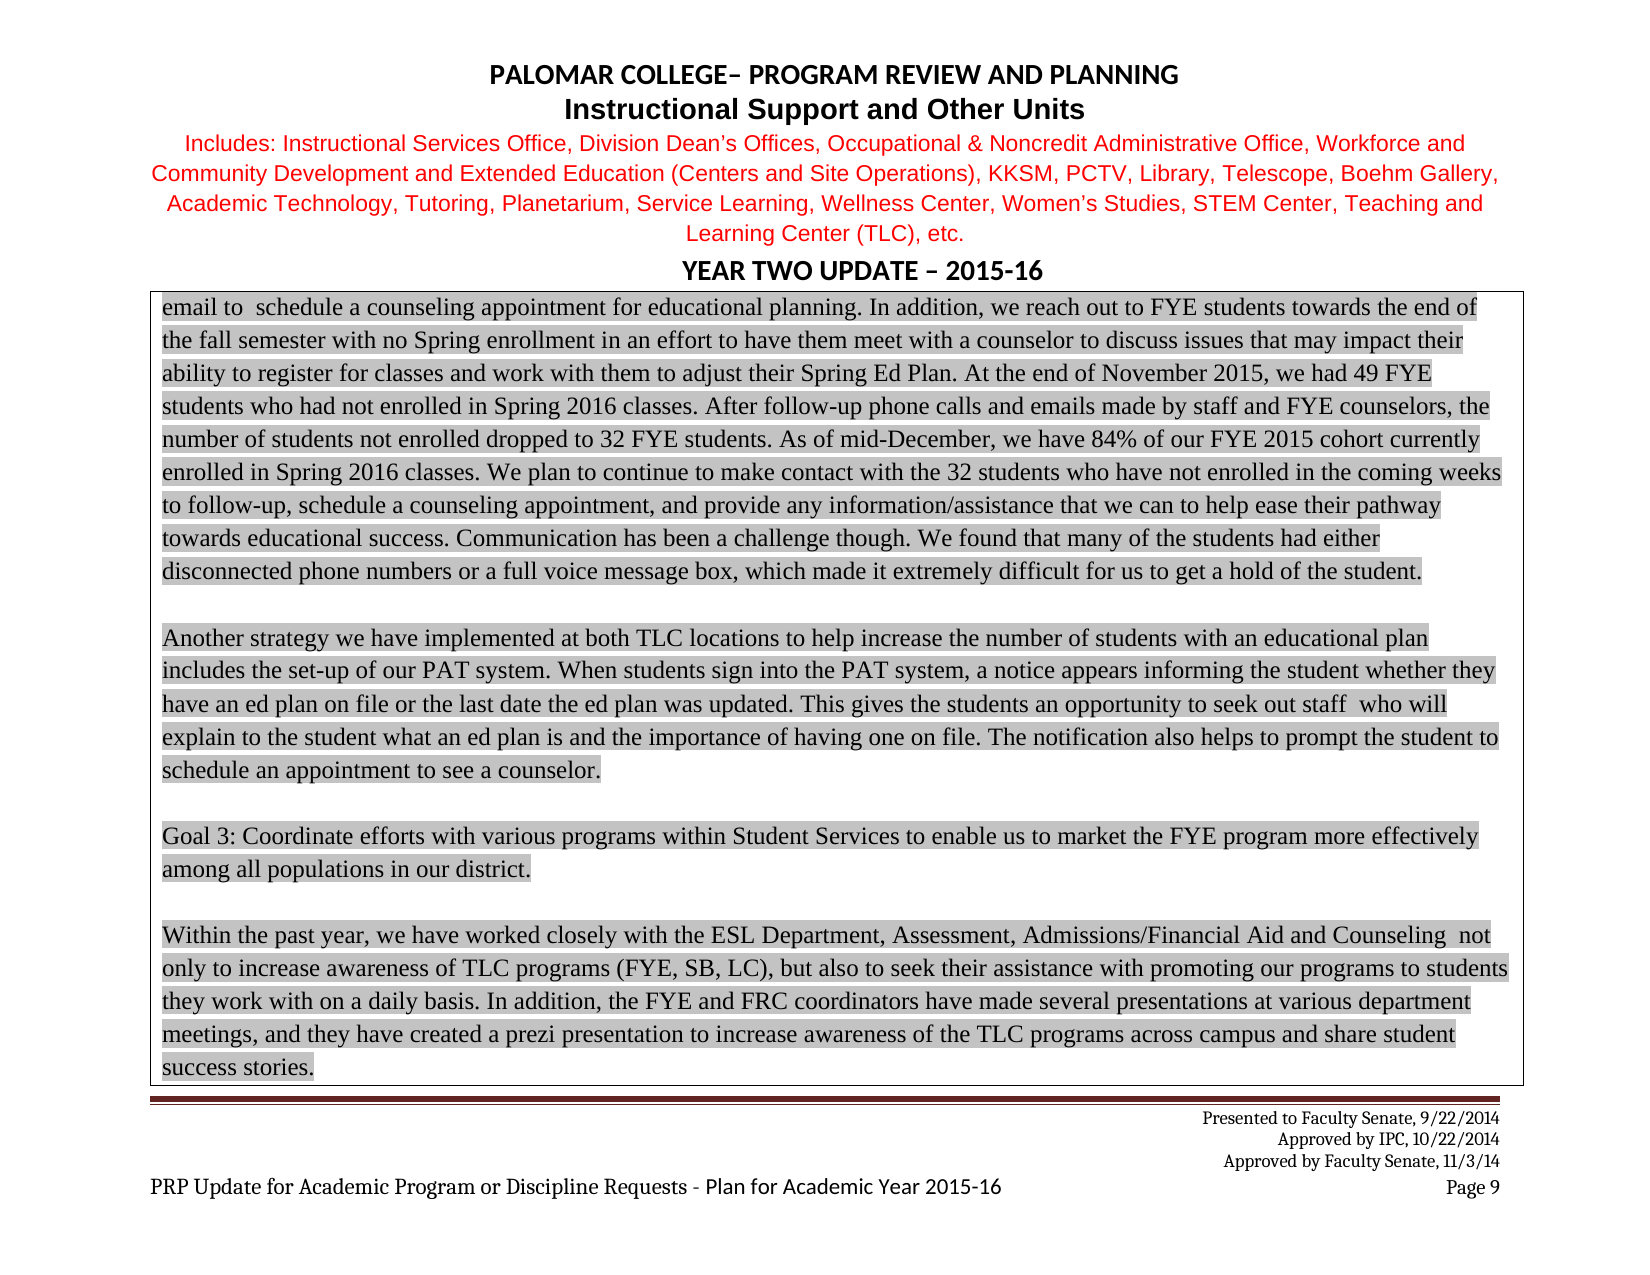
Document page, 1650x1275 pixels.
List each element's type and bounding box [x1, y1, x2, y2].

table_header [151, 292, 1523, 1084]
